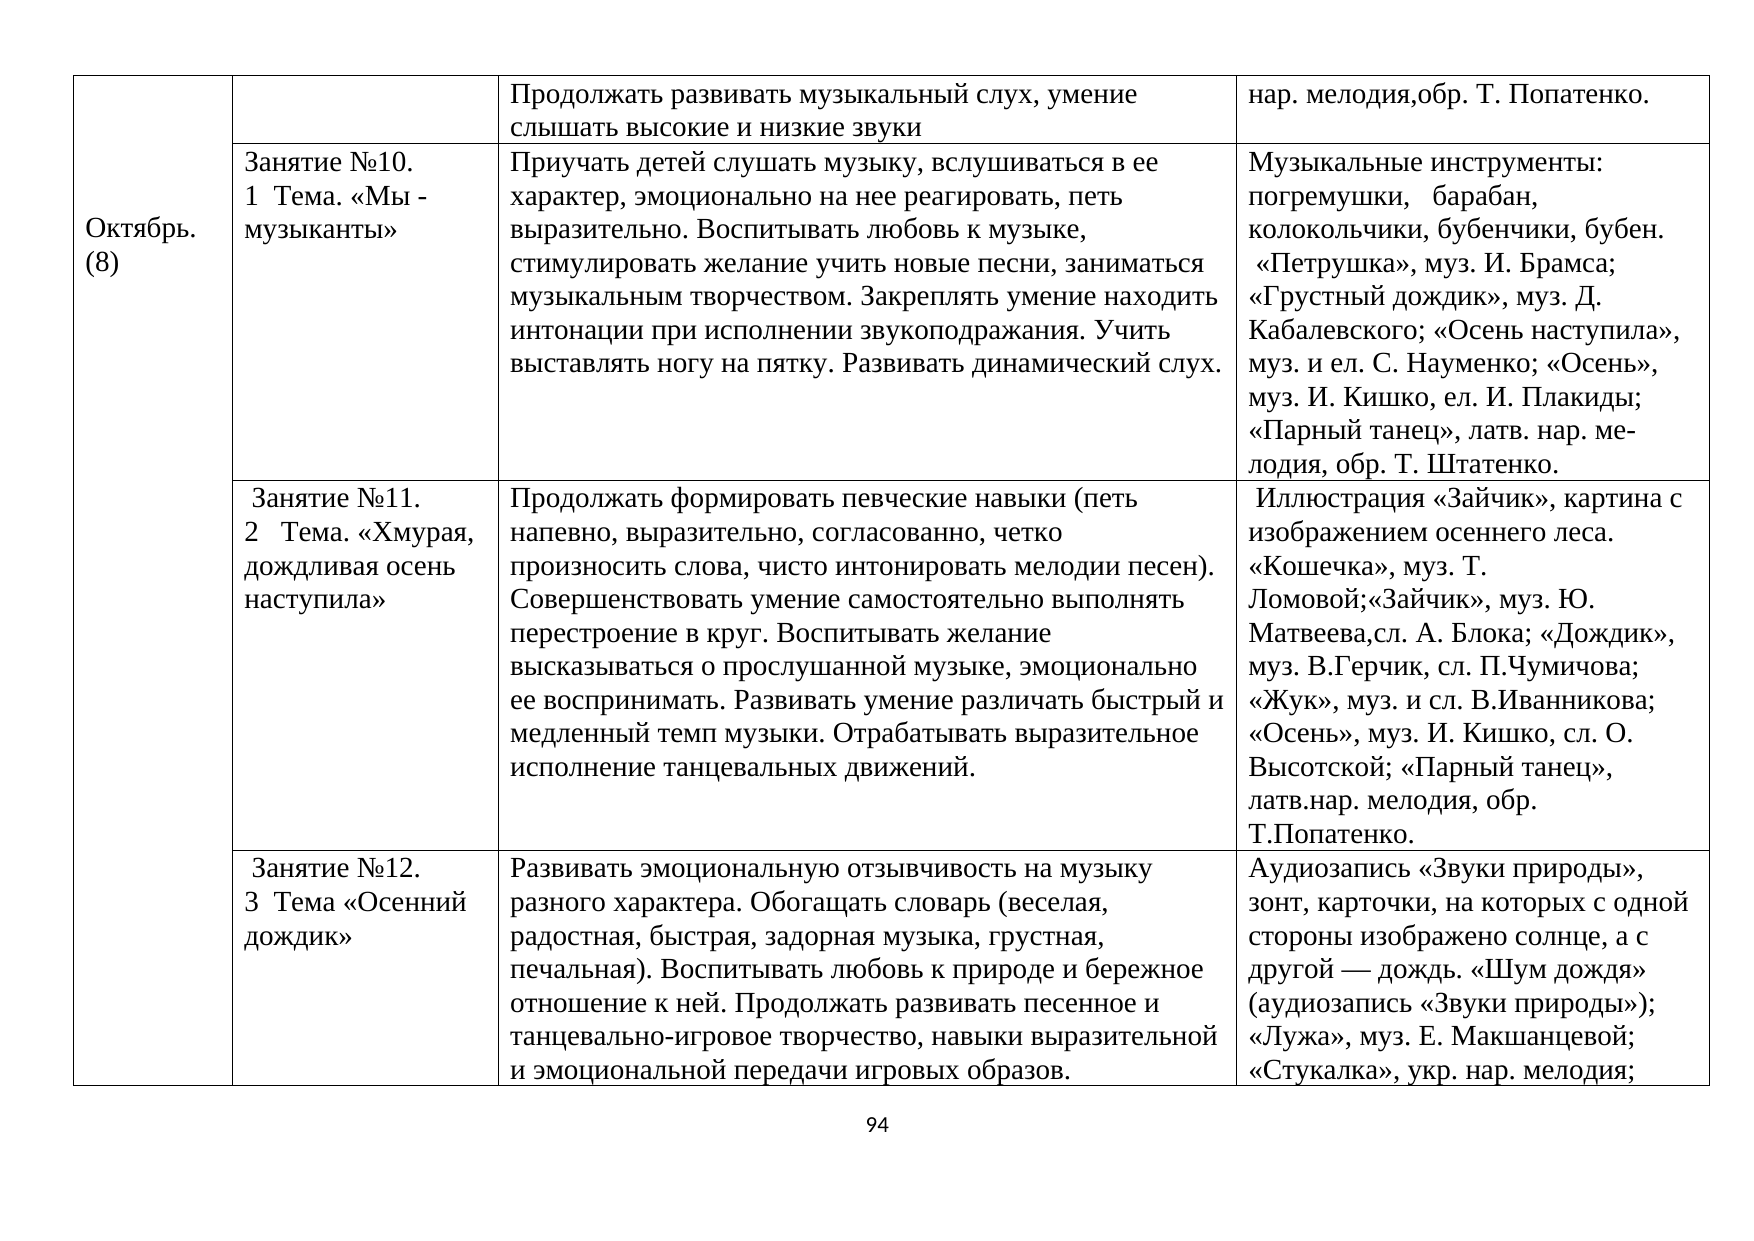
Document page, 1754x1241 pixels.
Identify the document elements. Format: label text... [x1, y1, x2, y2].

table_cell Занятие №10. 1 Тема. «Мы - музыканты» [233, 144, 498, 479]
table_cell Приучать детей слушать музыку, вслушиваться в ее характер, эмоционально на нее реагировать, петь выразительно. Воспитывать любовь к музыке, стимулировать желание учить новые песни, заниматься музыкальным творчеством. Закреплять умение находить интонации при исполнении звукоподражания. Учить выставлять ногу на пятку. Развивать динамический слух. [499, 144, 1236, 479]
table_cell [499, 76, 1236, 143]
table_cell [233, 76, 498, 143]
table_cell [233, 851, 498, 1085]
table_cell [1237, 76, 1709, 143]
table_cell Занятие №11. 2 Тема. «Хмурая, дождливая осень наступила» [233, 481, 498, 849]
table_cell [1237, 851, 1709, 1085]
table_cell Продолжать формировать певческие навыки (петь напевно, выразительно, согласованно, четко произносить слова, чисто интонировать мелодии песен). Совершенствовать умение самостоятельно выполнять перестроение в круг. Воспитывать желание высказываться о прослушанной музыке, эмоционально ее воспринимать. Развивать умение различать быстрый и медленный темп музыки. Отрабатывать выразительное исполнение танцевальных движений. [499, 481, 1236, 849]
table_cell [499, 851, 1236, 1085]
table_cell Музыкальные инструменты: погремушки, барабан, колокольчики, бубенчики, бубен. «Петрушка», муз. И. Брамса; «Грустный дождик», муз. Д. Кабалевского; «Осень наступила», муз. и ел. С. Науменко; «Осень», муз. И. Кишко, ел. И. Плакиды; «Парный танец», латв. нар. мелодия, обр. Т. Штатенко. [1237, 144, 1709, 479]
table_cell Октябрь. (8) [74, 76, 232, 1085]
table_cell Иллюстрация «Зайчик», картина с изображением осеннего леса. «Кошечка», муз. Т. Ломовой;«Зайчик», муз. Ю. Матвеева,сл. А. Блока; «Дождик», муз. В.Герчик, сл. П.Чумичова; «Жук», муз. и сл. В.Иванникова; «Осень», муз. И. Кишко, сл. О. Высотской; «Парный танец», латв.нар. мелодия, обр. Т.Попатенко. [1237, 481, 1709, 849]
